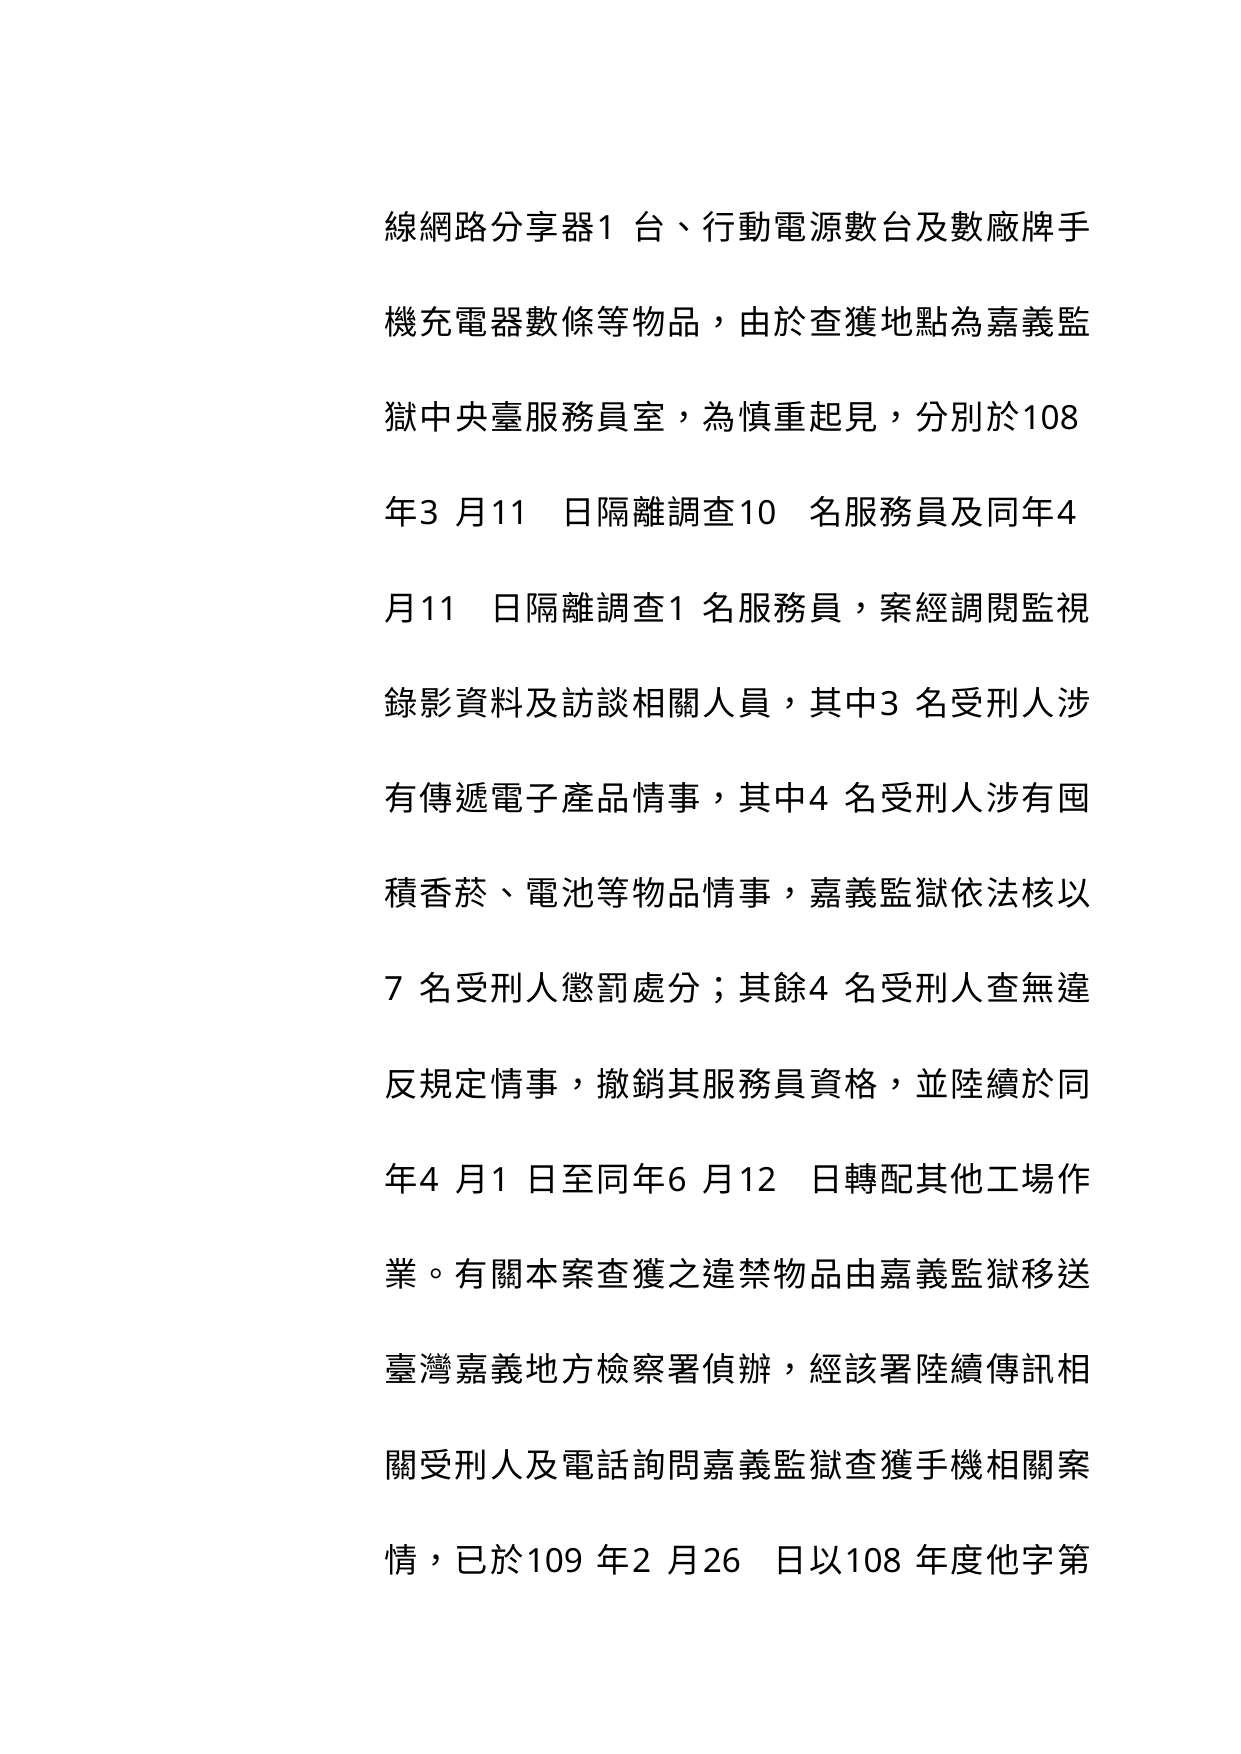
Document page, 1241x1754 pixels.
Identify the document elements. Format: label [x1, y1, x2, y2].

text [349, 177, 1092, 1605]
